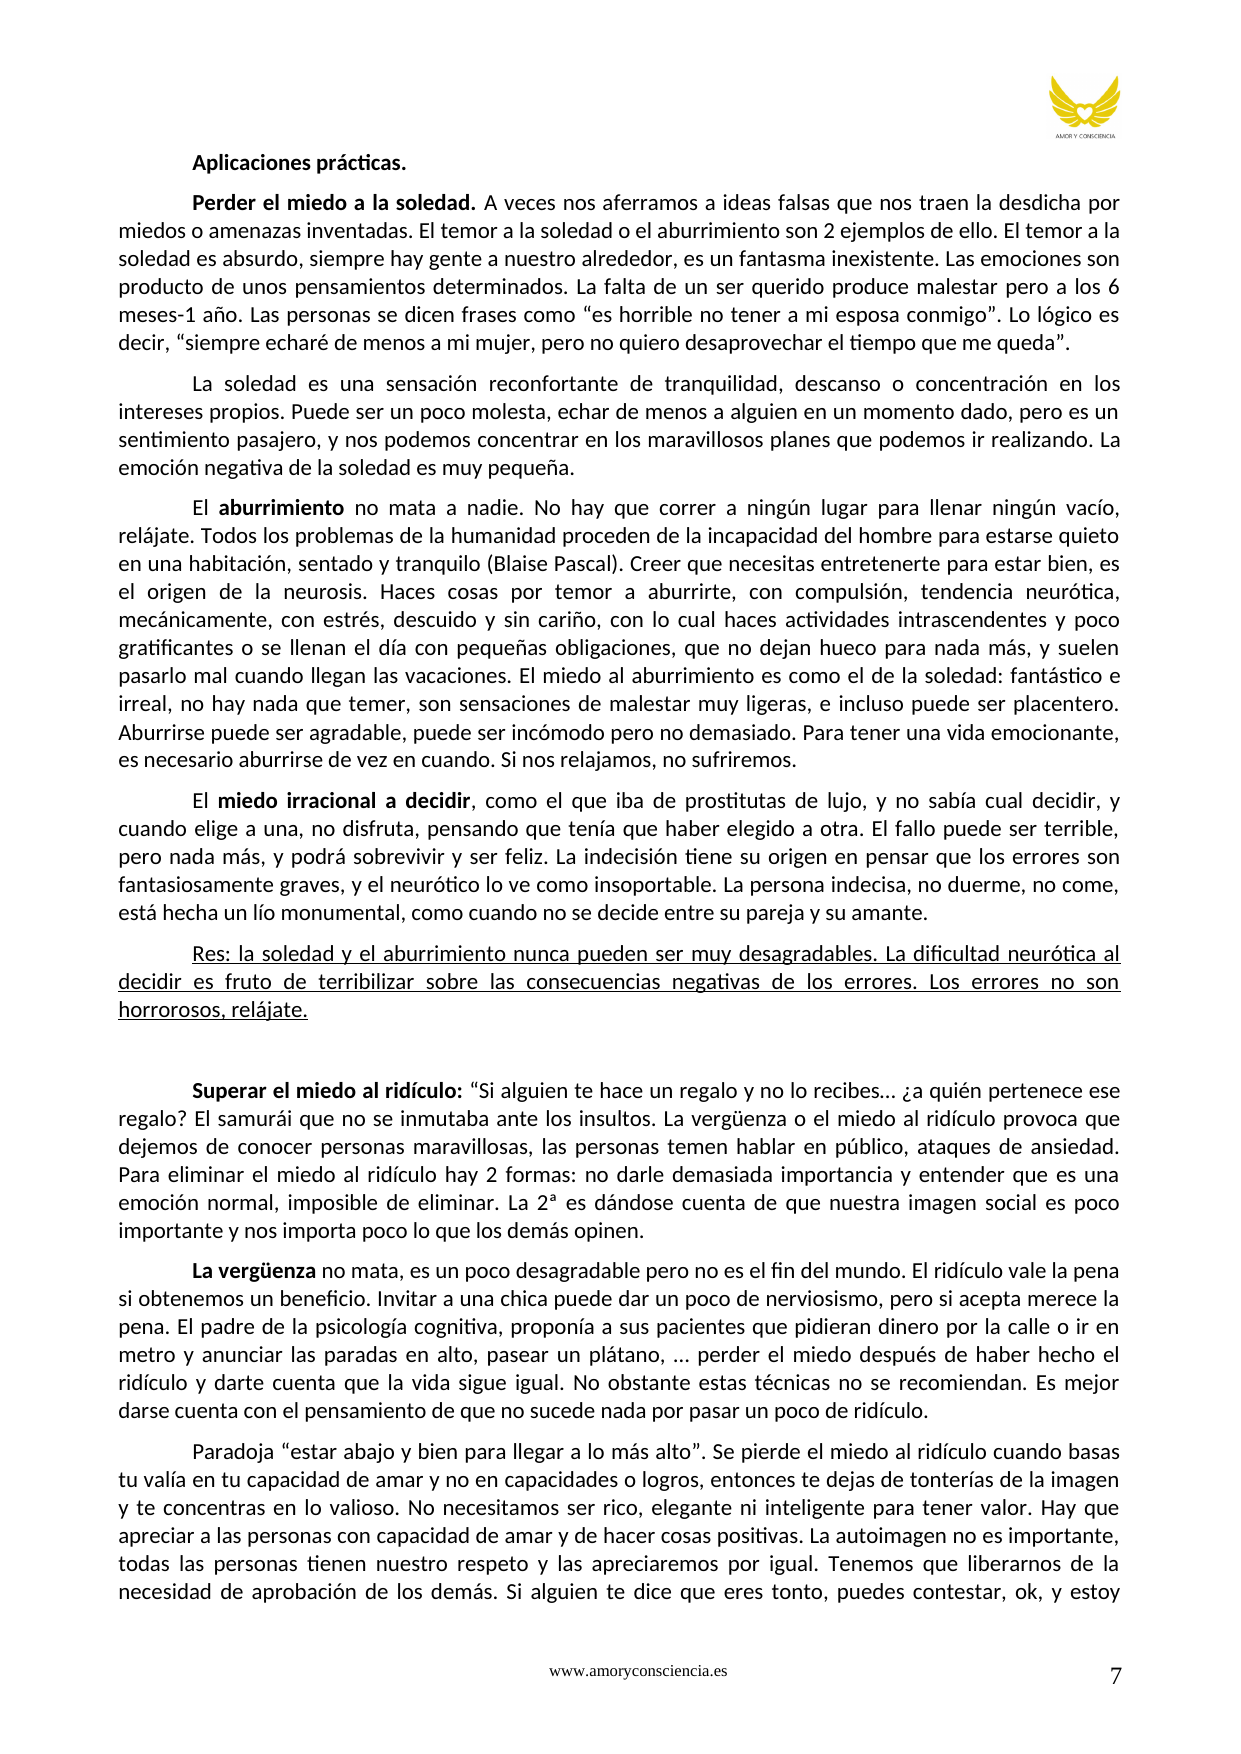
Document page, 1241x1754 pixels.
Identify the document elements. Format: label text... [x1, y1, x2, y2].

text Perder el miedo a la soledad. A veces nos aferramos a ideas falsas que nos traen la desdicha por miedos o amenazas inventadas. El temor a la soledad o el aburrimiento son 2 ejemplos de ello. El temor a la soledad es absurdo, siempre hay gente a nuestro alrededor, es un fantasma inexistente. Las emociones son producto de unos pensamientos determinados. La falta de un ser querido produce malestar pero a los 6 meses-1 año. Las personas se dicen frases como “es horrible no tener a mi esposa conmigo”. Lo lógico es decir, “siempre echaré de menos a mi mujer, pero no quiero desaprovechar el tiempo que me queda”. [118, 188, 1122, 356]
text El miedo irracional a decidir, como el que iba de prostitutas de lujo, y no sabía cual decidir, y cuando elige a una, no disfruta, pensando que tenía que haber elegido a otra. El fallo puede ser terrible, pero nada más, y podrá sobrevivir y ser feliz. La indecisión tiene su origen en pensar que los errores son fantasiosamente graves, y el neurótico lo ve como insoportable. La persona indecisa, no duerme, no come, está hecha un lío monumental, como cuando no se decide entre su pareja y su amante. [118, 786, 1122, 926]
picture [1046, 73, 1123, 139]
text El aburrimiento no mata a nadie. No hay que correr a ningún lugar para llenar ningún vacío, relájate. Todos los problemas de la humanidad proceden de la incapacidad del hombre para estarse quieto en una habitación, sentado y tranquilo (Blaise Pascal). Creer que necesitas entretenerte para estar bien, es el origen de la neurosis. Haces cosas por temor a aburrirte, con compulsión, tendencia neurótica, mecánicamente, con estrés, descuido y sin cariño, con lo cual haces actividades intrascendentes y poco gratificantes o se llenan el día con pequeñas obligaciones, que no dejan hueco para nada más, y suelen pasarlo mal cuando llegan las vacaciones. El miedo al aburrimiento es como el de la soledad: fantástico e irreal, no hay nada que temer, son sensaciones de malestar muy ligeras, e incluso puede ser placentero. Aburrirse puede ser agradable, puede ser incómodo pero no demasiado. Para tener una vida emocionante, es necesario aburrirse de vez en cuando. Si nos relajamos, no sufriremos. [118, 493, 1122, 774]
text Aplicaciones prácticas. [118, 148, 1122, 176]
text Res: la soledad y el aburrimiento nunca pueden ser muy desagradables. La dificultad neurótica al decidir es fruto de terribilizar sobre las consecuencias negativas de los errores. Los errores no son horrorosos, relájate. [118, 939, 1122, 1023]
text Superar el miedo al ridículo: “Si alguien te hace un regalo y no lo recibes… ¿a quién pertenece ese regalo? El samurái que no se inmutaba ante los insultos. La vergüenza o el miedo al ridículo provoca que dejemos de conocer personas maravillosas, las personas temen hablar en público, ataques de ansiedad. Para eliminar el miedo al ridículo hay 2 formas: no darle demasiada importancia y entender que es una emoción normal, imposible de eliminar. La 2ª es dándose cuenta de que nuestra imagen social es poco importante y nos importa poco lo que los demás opinen. [118, 1076, 1122, 1244]
text La soledad es una sensación reconfortante de tranquilidad, descanso o concentración en los intereses propios. Puede ser un poco molesta, echar de menos a alguien en un momento dado, pero es un sentimiento pasajero, y nos podemos concentrar en los maravillosos planes que podemos ir realizando. La emoción negativa de la soledad es muy pequeña. [118, 369, 1122, 481]
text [118, 1437, 1122, 1605]
text La vergüenza no mata, es un poco desagradable pero no es el fin del mundo. El ridículo vale la pena si obtenemos un beneficio. Invitar a una chica puede dar un poco de nerviosismo, pero si acepta merece la pena. El padre de la psicología cognitiva, proponía a sus pacientes que pidieran dinero por la calle o ir en metro y anunciar las paradas en alto, pasear un plátano, … perder el miedo después de haber hecho el ridículo y darte cuenta que la vida sigue igual. No obstante estas técnicas no se recomiendan. Es mejor darse cuenta con el pensamiento de que no sucede nada por pasar un poco de ridículo. [118, 1256, 1122, 1424]
